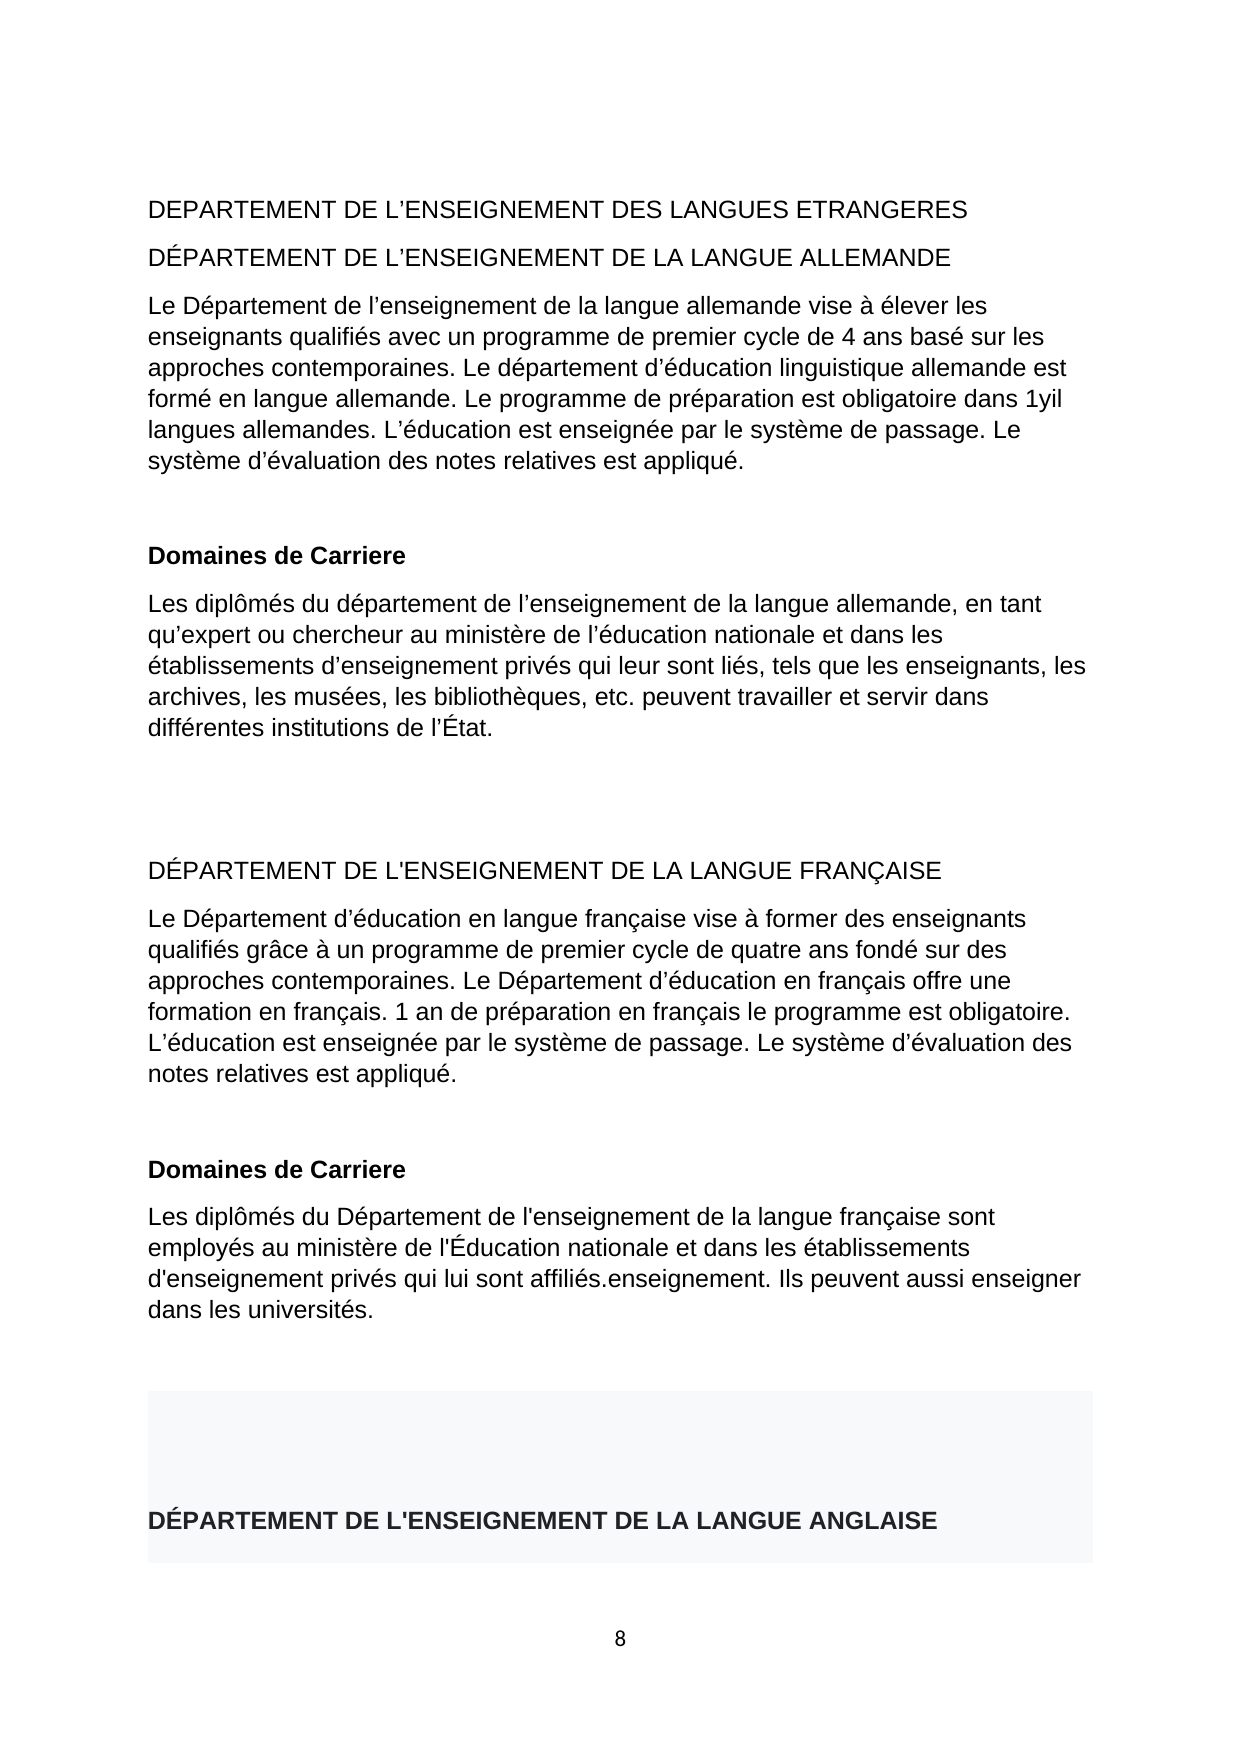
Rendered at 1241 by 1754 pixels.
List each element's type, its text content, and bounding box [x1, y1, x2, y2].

text DÉPARTEMENT DE L’ENSEIGNEMENT DE LA LANGUE ALLEMANDE [148, 243, 1093, 272]
text DÉPARTEMENT DE L'ENSEIGNEMENT DE LA LANGUE FRANÇAISE [148, 856, 1093, 885]
text Domaines de Carriere [148, 1155, 1093, 1183]
text DÉPARTEMENT DE L'ENSEIGNEMENT DE LA LANGUE ANGLAISE [148, 1506, 1093, 1535]
text DEPARTEMENT DE L’ENSEIGNEMENT DES LANGUES ETRANGERES [148, 195, 1093, 224]
text Les diplômés du Département de l'enseignement de la langue française sont employés au ministère de l'Éducation nationale et dans les établissements d'enseignement privés qui lui sont affiliés.enseignement. Ils peuvent aussi enseigner dans les universités. [148, 1202, 1093, 1324]
text Domaines de Carriere [148, 541, 1093, 570]
text Le Département d’éducation en langue française vise à former des enseignants qualifiés grâce à un programme de premier cycle de quatre ans fondé sur des approches contemporaines. Le Département d’éducation en français offre une formation en français. 1 an de préparation en français le programme est obligatoire. L’éducation est enseignée par le système de passage. Le système d’évaluation des notes relatives est appliqué. [148, 904, 1093, 1088]
text Les diplômés du département de l’enseignement de la langue allemande, en tant qu’expert ou chercheur au ministère de l’éducation nationale et dans les établissements d’enseignement privés qui leur sont liés, tels que les enseignants, les archives, les musées, les bibliothèques, etc. peuvent travailler et servir dans différentes institutions de l’État. [148, 589, 1093, 742]
text Le Département de l’enseignement de la langue allemande vise à élever les enseignants qualifiés avec un programme de premier cycle de 4 ans basé sur les approches contemporaines. Le département d’éducation linguistique allemande est formé en langue allemande. Le programme de préparation est obligatoire dans 1yil langues allemandes. L’éducation est enseignée par le système de passage. Le système d’évaluation des notes relatives est appliqué. [148, 291, 1093, 475]
